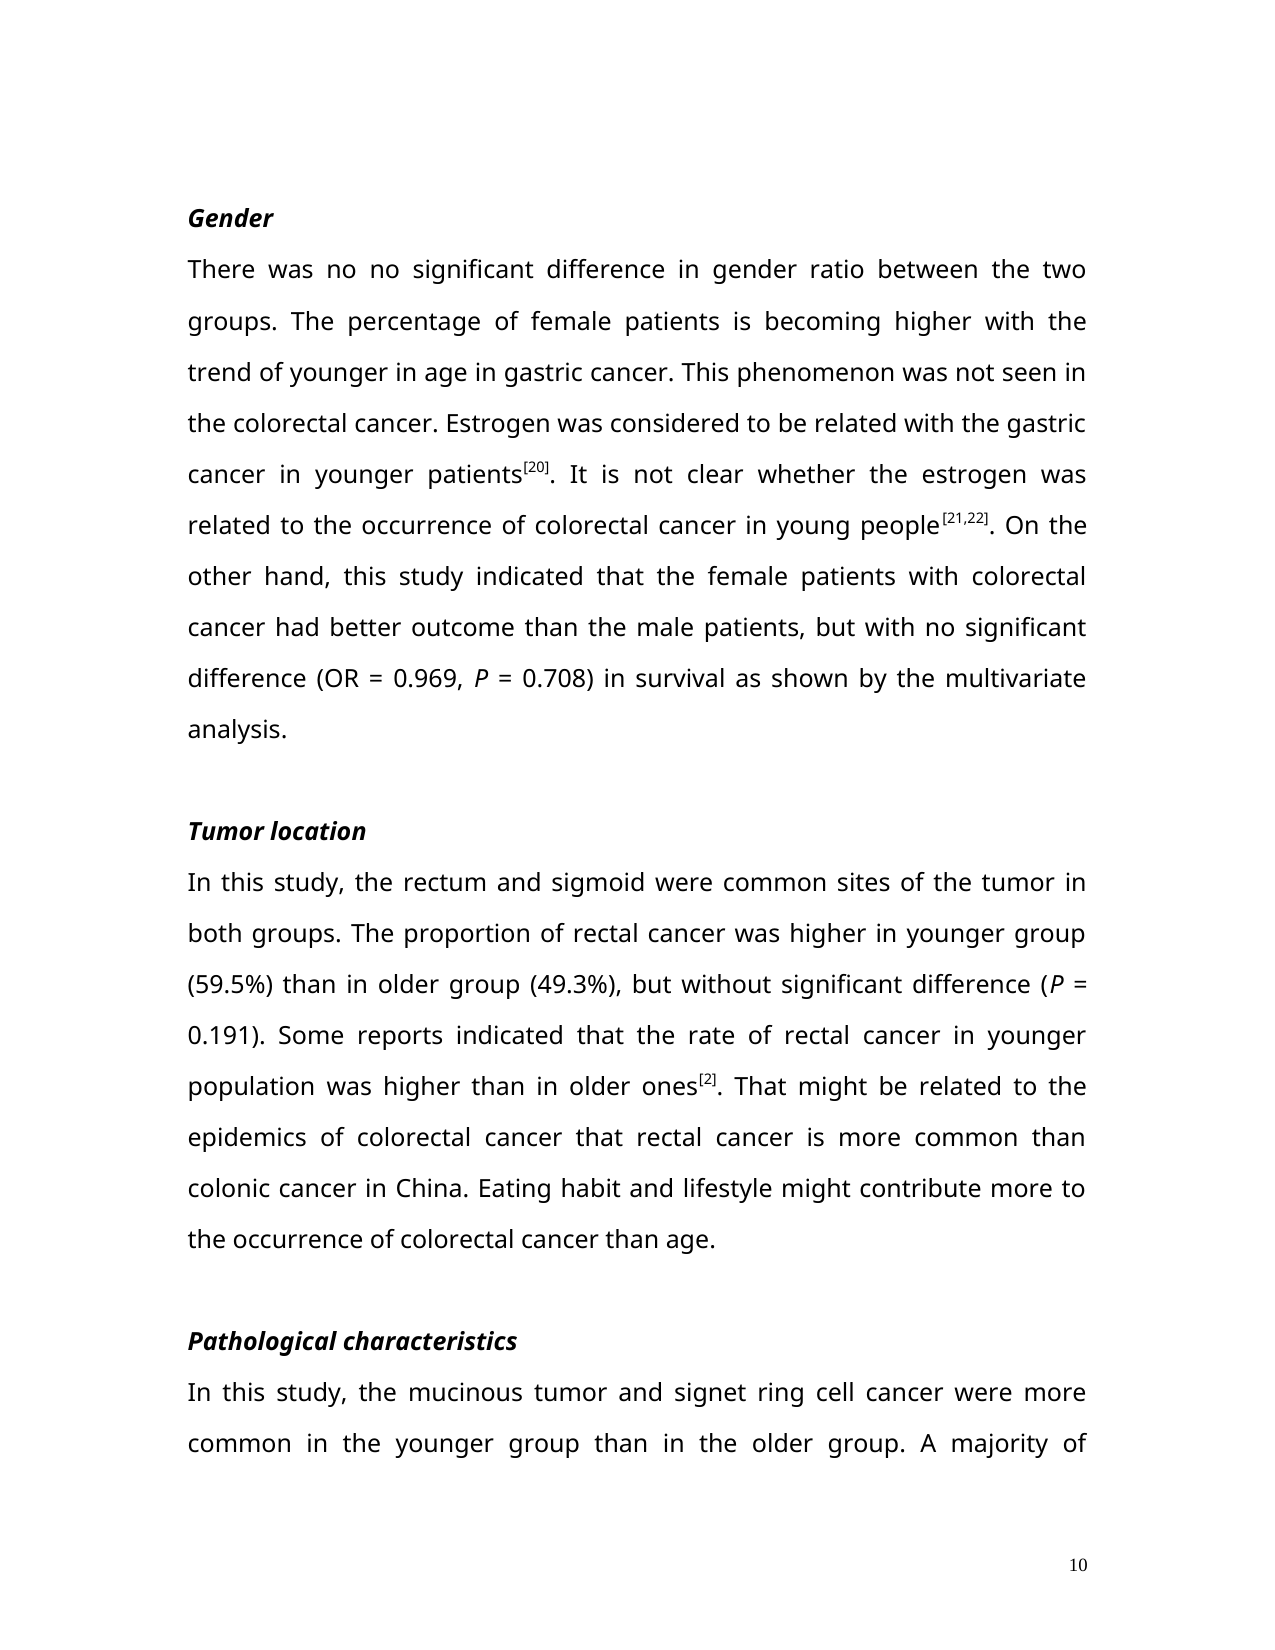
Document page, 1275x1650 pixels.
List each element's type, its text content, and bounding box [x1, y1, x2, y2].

text Gender [187, 201, 1087, 235]
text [187, 1375, 1087, 1460]
text There was no no significant difference in gender ratio between the two groups. The percentage of female patients is becoming higher with the trend of younger in age in gastric cancer. This phenomenon was not seen in the colorectal cancer. Estrogen was considered to be related with the gastric cancer in younger patients[20]. It is not clear whether the estrogen was related to the occurrence of colorectal cancer in young people[21,22]. On the other hand, this study indicated that the female patients with colorectal cancer had better outcome than the male patients, but with no significant difference (OR = 0.969, P = 0.708) in survival as shown by the multivariate analysis. [187, 252, 1087, 746]
text Tumor location [187, 813, 1087, 848]
text Pathological characteristics [187, 1324, 1087, 1358]
text In this study, the rectum and sigmoid were common sites of the tumor in both groups. The proportion of rectal cancer was higher in younger group (59.5%) than in older group (49.3%), but without significant difference (P = 0.191). Some reports indicated that the rate of rectal cancer in younger population was higher than in older ones[2]. That might be related to the epidemics of colorectal cancer that rectal cancer is more common than colonic cancer in China. Eating habit and lifestyle might contribute more to the occurrence of colorectal cancer than age. [187, 864, 1087, 1256]
